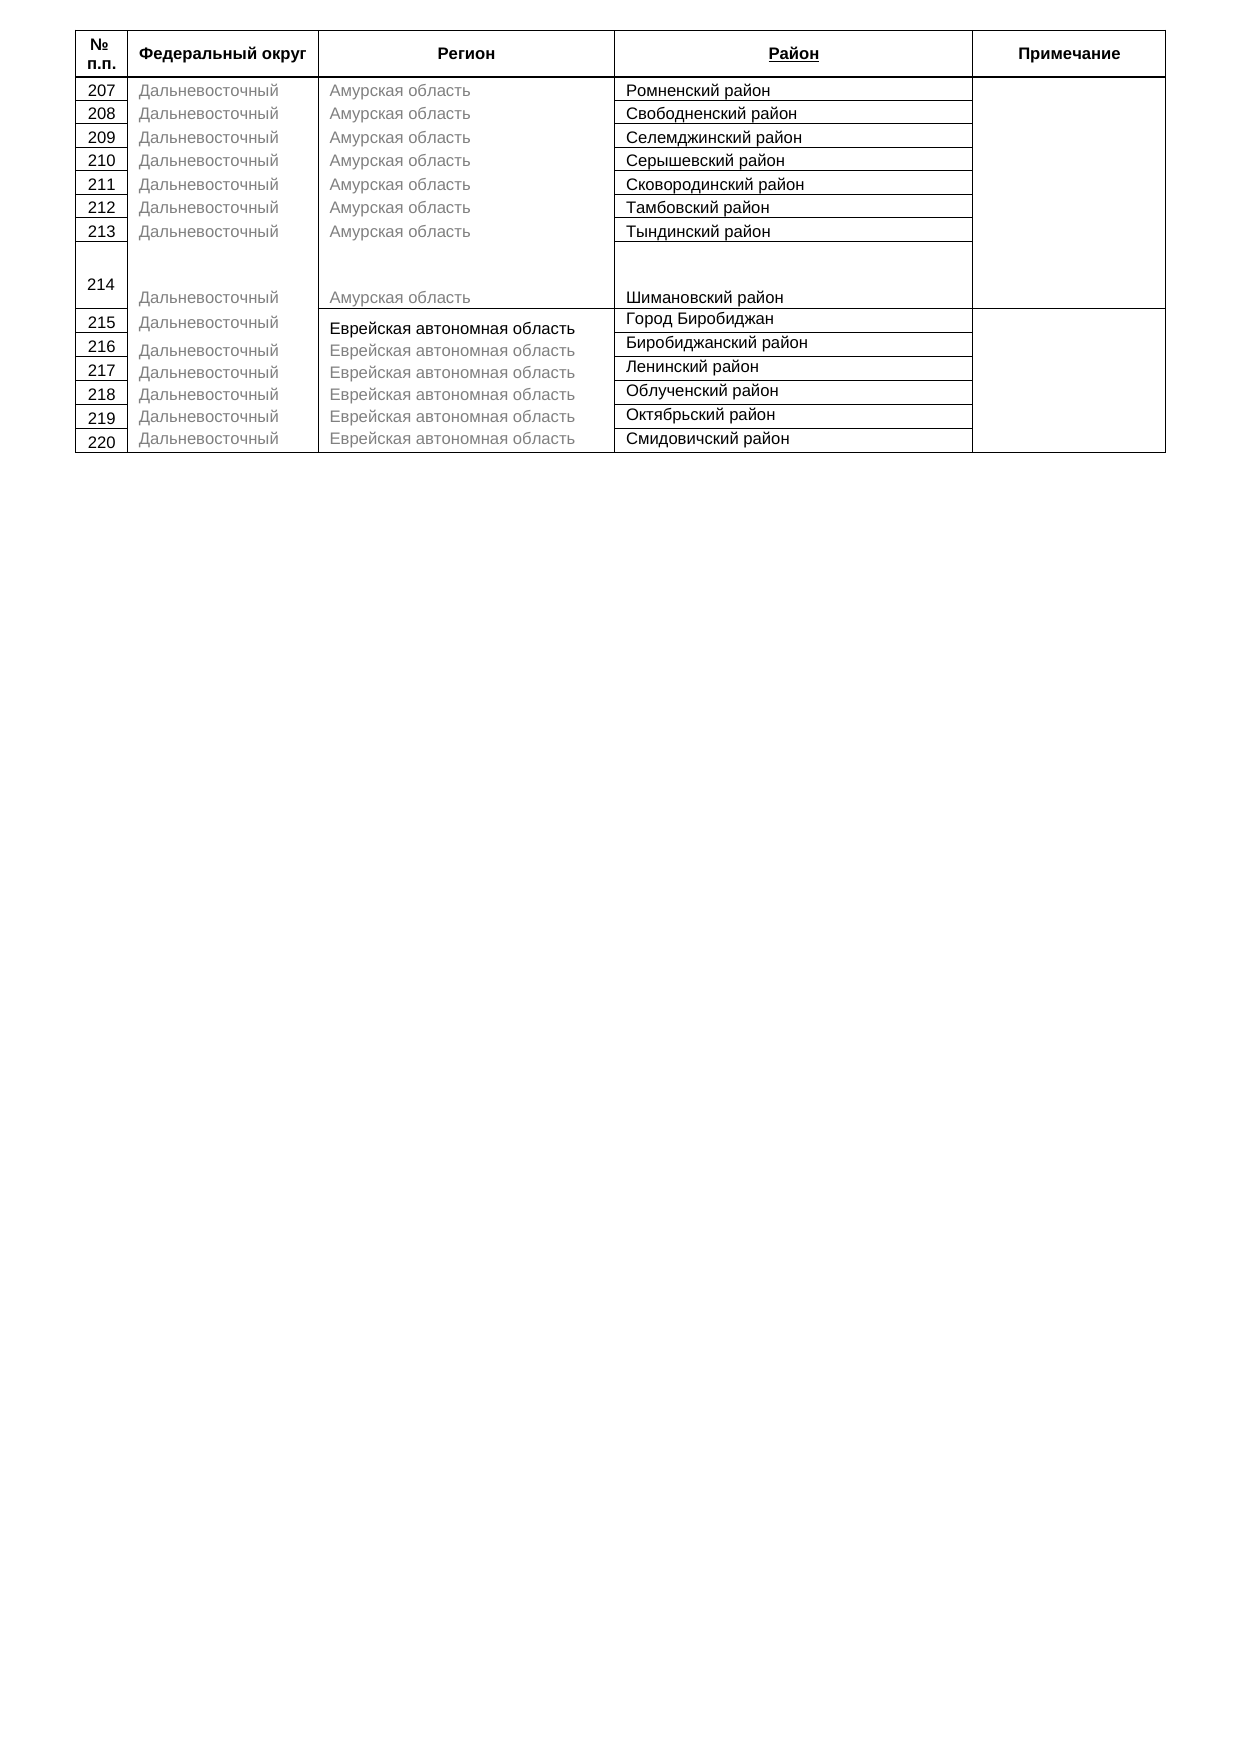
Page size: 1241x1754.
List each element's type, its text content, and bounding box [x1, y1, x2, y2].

table_cell Селемджинский район [615, 124, 972, 147]
table_cell Ленинский район [615, 357, 972, 380]
table_cell 219 [76, 405, 127, 428]
table_header Примечание [973, 31, 1165, 76]
table_cell Амурская область [319, 78, 614, 100]
table_cell 217 [76, 357, 127, 380]
table_cell Дальневосточный [128, 241, 318, 307]
table_cell Смидовичский район [615, 429, 972, 452]
table_cell Октябрьский район [615, 405, 972, 428]
table_cell Амурская область [319, 194, 614, 217]
table_cell Свободненский район [615, 101, 972, 123]
table_cell [973, 309, 1165, 452]
table_cell 207 [76, 78, 127, 100]
table_header Федеральный округ [128, 31, 318, 76]
table_header Район [615, 31, 972, 76]
table_cell Амурская область [319, 123, 614, 147]
table_cell Серышевский район [615, 148, 972, 170]
table_cell Еврейская автономная область Еврейская автономная область Еврейская автономная область Еврейская автономная область Еврейская автономная область Еврейская автономная область [319, 309, 614, 452]
table_header Регион [319, 31, 614, 76]
table_cell Амурская область [319, 217, 614, 241]
table_cell Ромненский район [615, 78, 972, 100]
table_cell Дальневосточный [128, 308, 318, 332]
table_cell Тамбовский район [615, 195, 972, 217]
table_header № п.п. [76, 31, 127, 76]
table_cell Дальневосточный [128, 123, 318, 147]
table_cell Облученский район [615, 381, 972, 404]
table_cell 214 [76, 242, 127, 307]
table_cell 218 [76, 381, 127, 404]
table_cell Дальневосточный [128, 217, 318, 241]
table_cell Дальневосточный [128, 194, 318, 217]
table_cell Амурская область [319, 170, 614, 194]
table_cell Дальневосточный [128, 78, 318, 100]
table_cell Дальневосточный [128, 170, 318, 194]
table_cell Амурская область [319, 241, 614, 307]
table_cell 211 [76, 171, 127, 194]
table_cell Шимановский район [615, 242, 972, 307]
table_cell Город Биробиджан [615, 309, 972, 332]
table_cell Биробиджанский район [615, 333, 972, 356]
table_cell 209 [76, 124, 127, 147]
table_cell 216 [76, 333, 127, 356]
table_cell Дальневосточный [128, 147, 318, 170]
table_cell 213 [76, 218, 127, 241]
table_cell Амурская область [319, 147, 614, 170]
table_cell Сковородинский район [615, 171, 972, 194]
table_cell 215 [76, 309, 127, 332]
table_cell 208 [76, 101, 127, 123]
table_cell 210 [76, 148, 127, 170]
table_cell Дальневосточный [128, 100, 318, 123]
table_cell 220 [76, 429, 127, 452]
table_cell Тындинский район [615, 218, 972, 241]
table_cell Амурская область [319, 100, 614, 123]
table_cell Дальневосточный Дальневосточный Дальневосточный Дальневосточный Дальневосточный [128, 332, 318, 452]
table_cell 212 [76, 195, 127, 217]
